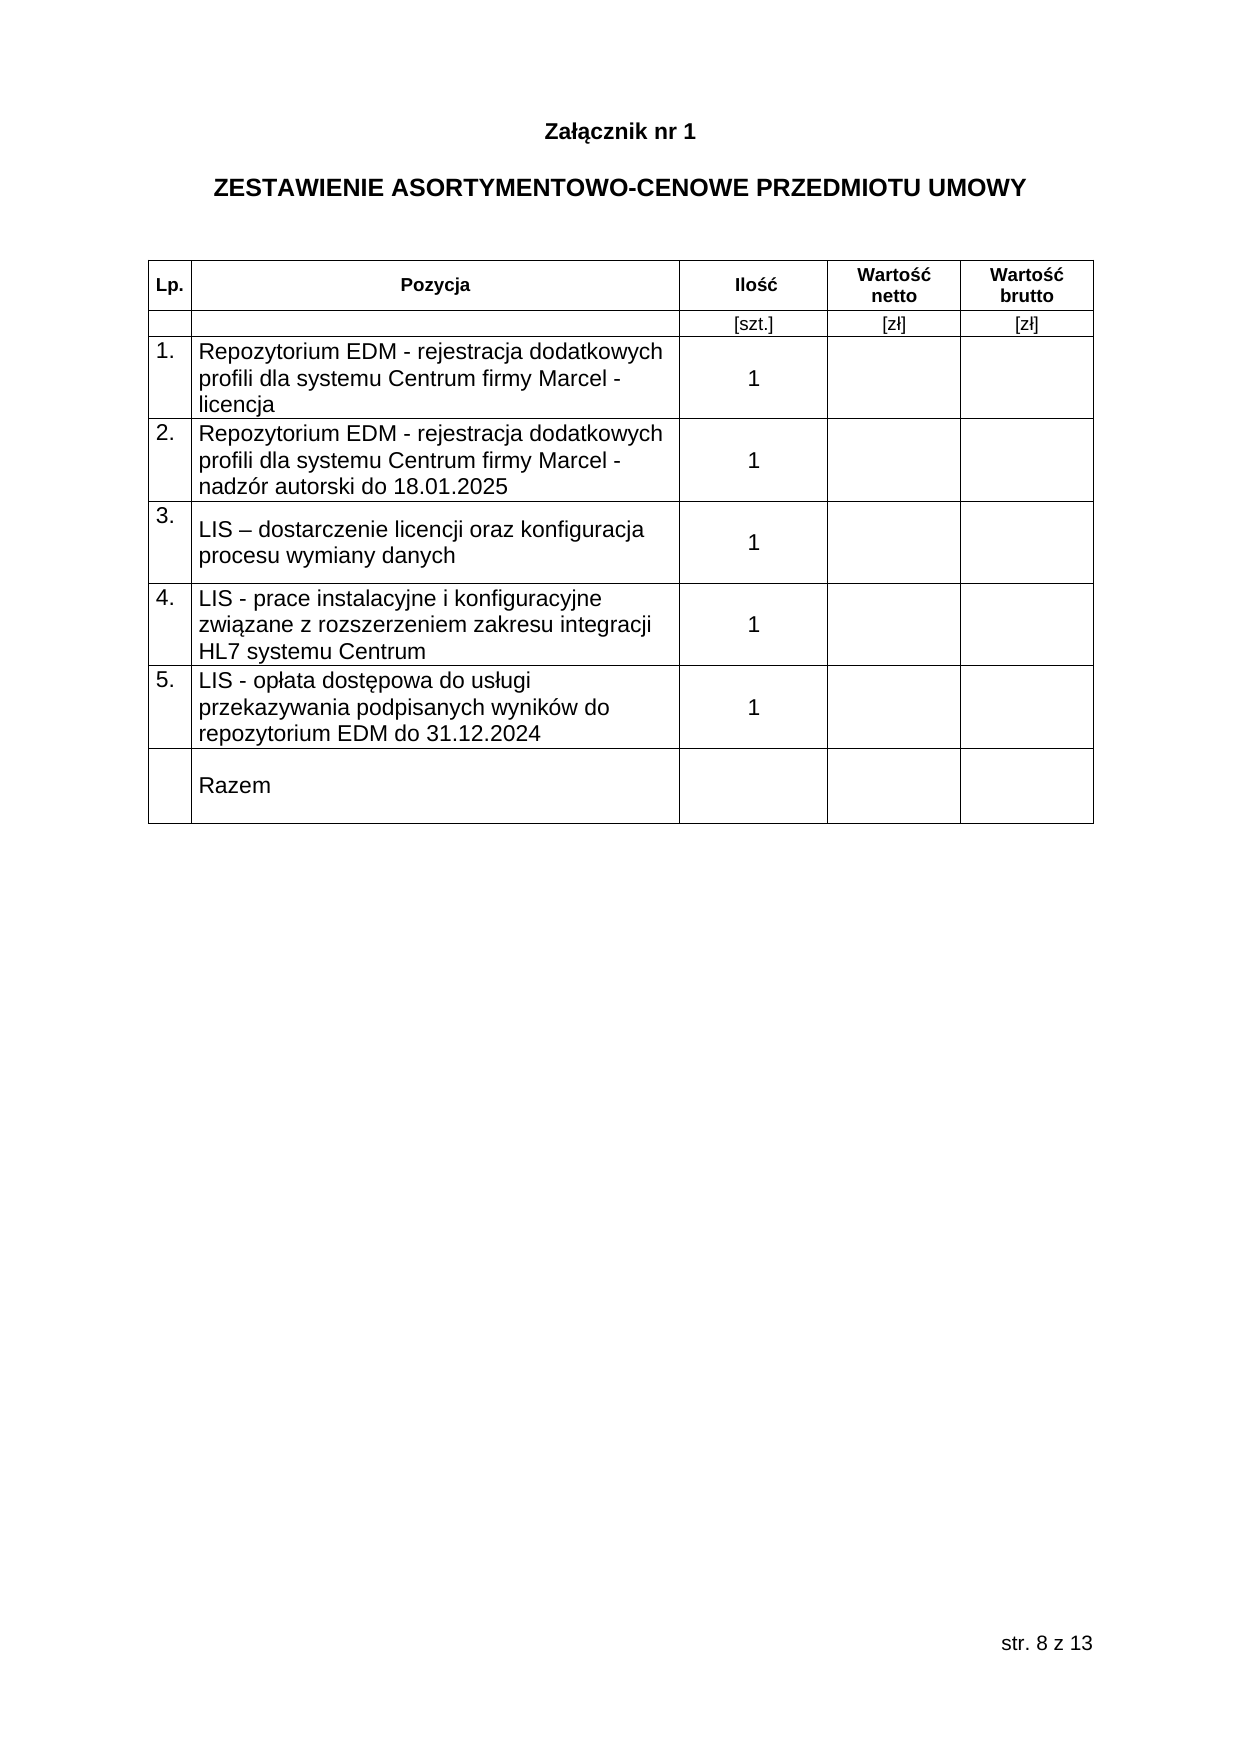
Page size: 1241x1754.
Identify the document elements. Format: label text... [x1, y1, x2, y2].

table_cell [961, 666, 1093, 747]
table_cell [149, 419, 191, 501]
table_cell 1 [680, 666, 827, 747]
table_cell Razem [192, 749, 679, 823]
table_cell [961, 749, 1093, 823]
table_cell [149, 749, 191, 823]
table_cell Repozytorium EDM - rejestracja dodatkowych profili dla systemu Centrum firmy Marcel - licencja [192, 337, 679, 418]
table_cell [828, 502, 960, 583]
table_cell [149, 311, 191, 336]
table_header Ilość [680, 261, 827, 309]
table_cell [szt.] [680, 311, 827, 336]
table_cell [149, 584, 191, 665]
table_cell [192, 311, 679, 336]
table_cell [828, 584, 960, 665]
table_cell [828, 666, 960, 747]
table_header Wartość netto [828, 261, 960, 309]
table_cell [828, 749, 960, 823]
table_cell [zł] [961, 311, 1093, 336]
table_cell 1 [680, 337, 827, 418]
table_cell 1 [680, 502, 827, 583]
table_cell Repozytorium EDM - rejestracja dodatkowych profili dla systemu Centrum firmy Marcel - nadzór autorski do 18.01.2025 [192, 419, 679, 501]
table_header Wartość brutto [961, 261, 1093, 309]
text Załącznik nr 1 [148, 118, 1092, 144]
table_cell [149, 666, 191, 747]
table_cell [961, 502, 1093, 583]
table_cell 1 [680, 584, 827, 665]
table_cell [149, 502, 191, 583]
table_cell [961, 584, 1093, 665]
table_cell [828, 419, 960, 501]
table_cell LIS – dostarczenie licencji oraz konfiguracja procesu wymiany danych [192, 502, 679, 583]
table_cell [961, 419, 1093, 501]
table_header Pozycja [192, 261, 679, 309]
table_cell LIS - opłata dostępowa do usługi przekazywania podpisanych wyników do repozytorium EDM do 31.12.2024 [192, 666, 679, 747]
table_cell [149, 337, 191, 418]
text ZESTAWIENIE ASORTYMENTOWO-CENOWE PRZEDMIOTU UMOWY [148, 173, 1092, 202]
table_cell 1 [680, 419, 827, 501]
table_cell LIS - prace instalacyjne i konfiguracyjne związane z rozszerzeniem zakresu integracji HL7 systemu Centrum [192, 584, 679, 665]
table_cell [zł] [828, 311, 960, 336]
table_cell [961, 337, 1093, 418]
table_cell [680, 749, 827, 823]
table_header Lp. [149, 261, 191, 309]
table_cell [828, 337, 960, 418]
